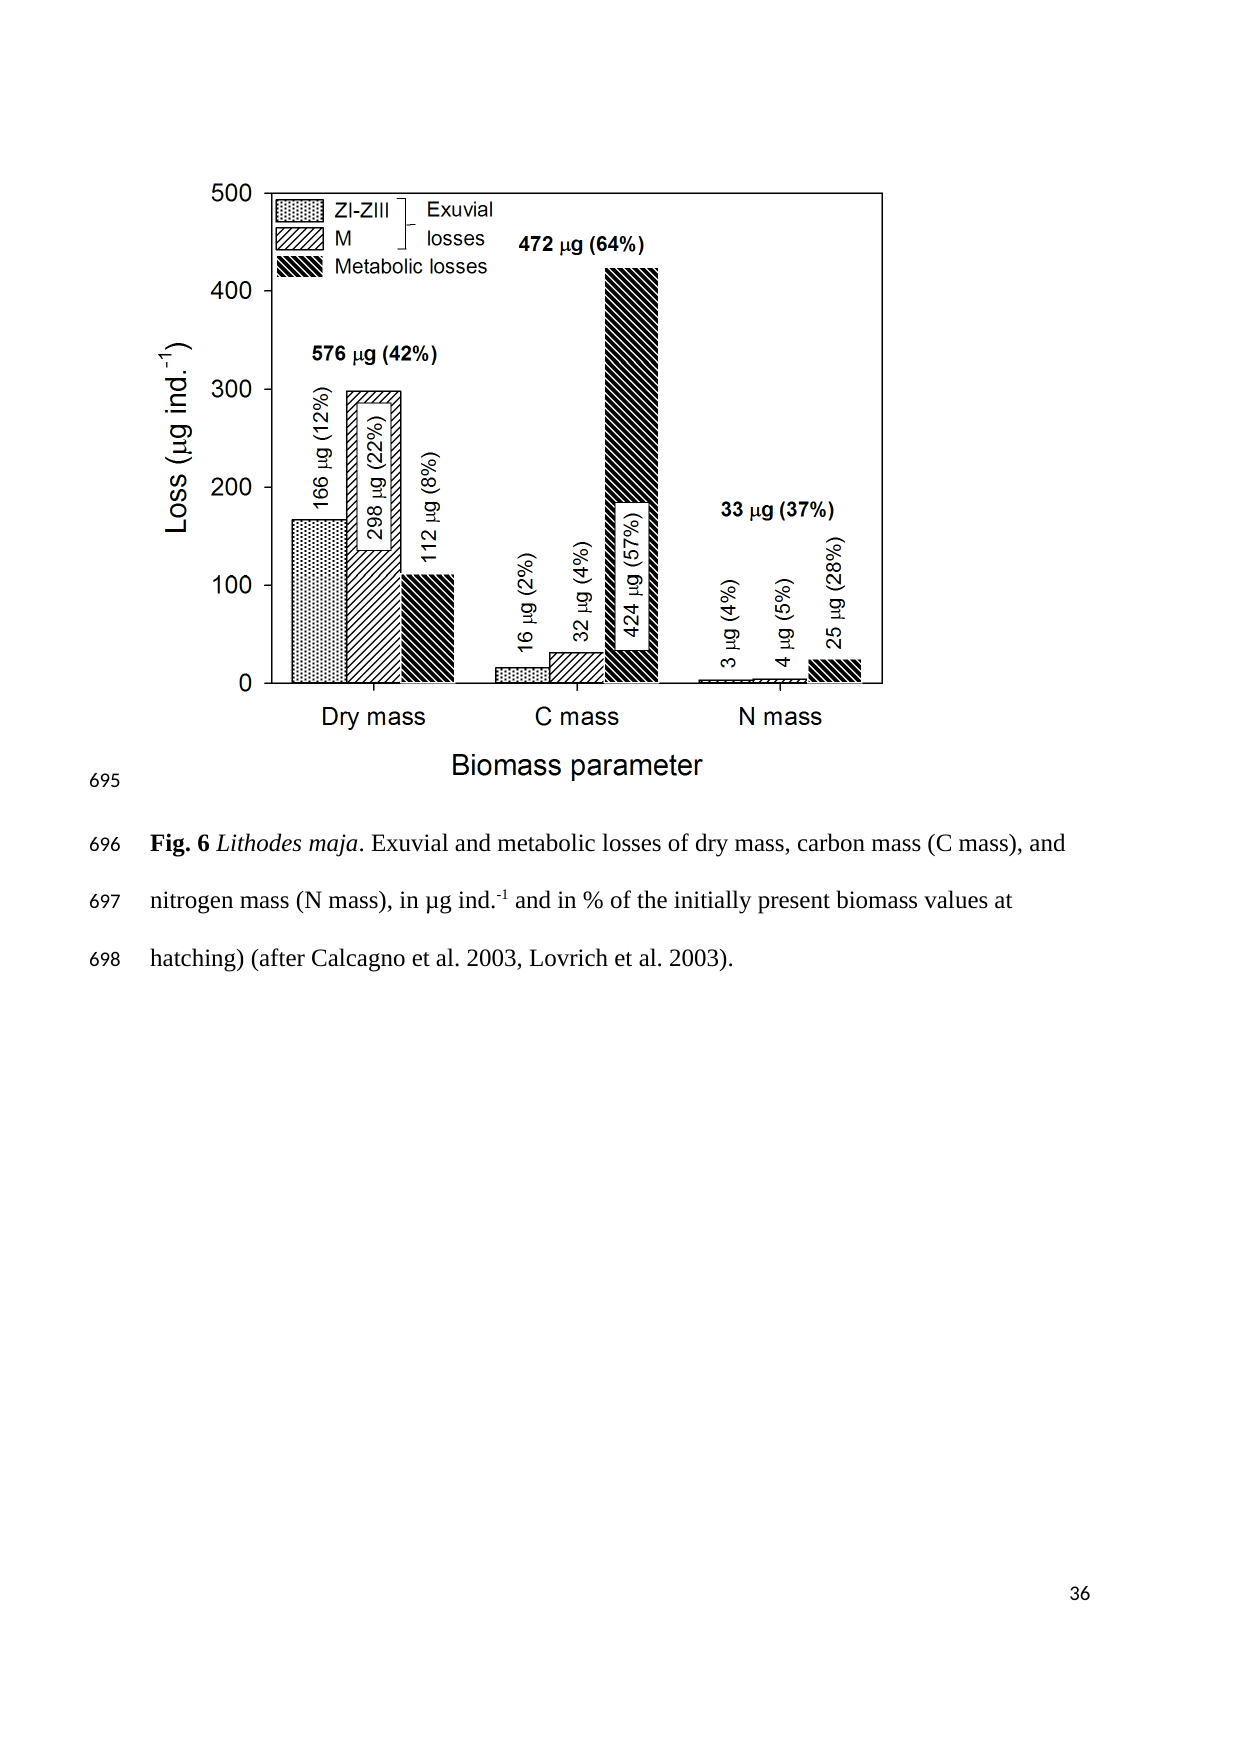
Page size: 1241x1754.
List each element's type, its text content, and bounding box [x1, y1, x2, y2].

text Fig. 6 Lithodes maja. Exuvial and metabolic losses of dry mass, carbon mass (C mass), and nitrogen mass (N mass), in µg ind.-1 and in % of the initially present biomass values at hatching) (after Calcagno et al. 2003, Lovrich et al. 2003). [150, 828, 1090, 972]
picture [150, 150, 926, 788]
